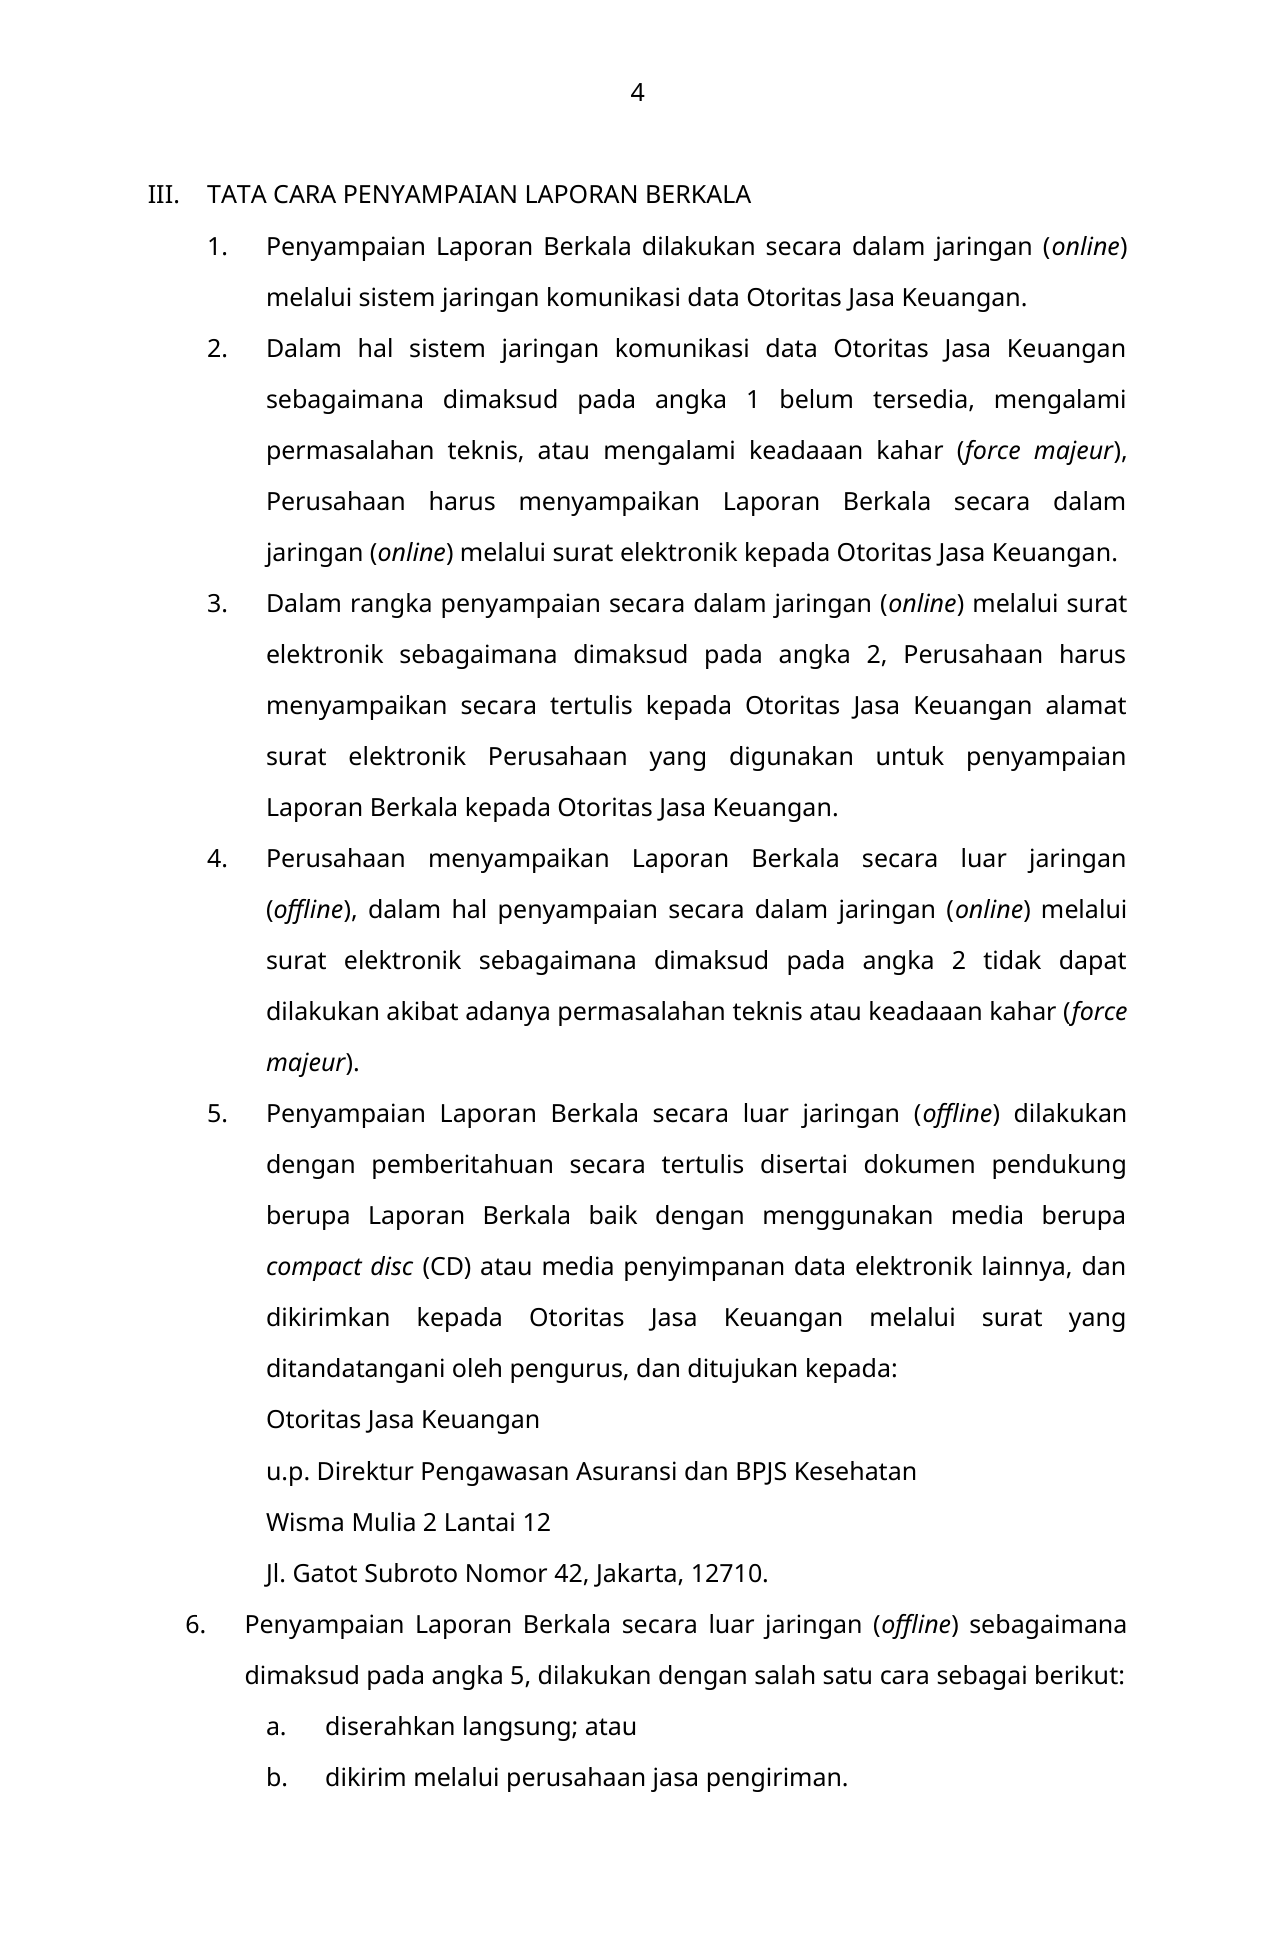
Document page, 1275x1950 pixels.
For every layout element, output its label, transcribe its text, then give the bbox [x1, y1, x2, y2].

text Otoritas Jasa Keuangan [266, 1402, 1127, 1436]
list Dalam hal sistem jaringan komunikasi data Otoritas Jasa Keuangan sebagaimana dimaksud pada angka 1 belum tersedia, mengalami permasalahan teknis, atau mengalami keadaaan kahar (force majeur), Perusahaan harus menyampaikan Laporan Berkala secara dalam jaringan (online) melalui surat elektronik kepada Otoritas Jasa Keuangan. [207, 330, 1127, 568]
list Penyampaian Laporan Berkala dilakukan secara dalam jaringan (online) melalui sistem jaringan komunikasi data Otoritas Jasa Keuangan. [207, 228, 1127, 313]
text Wisma Mulia 2 Lantai 12 [266, 1504, 1127, 1538]
text u.p. Direktur Pengawasan Asuransi dan BPJS Kesehatan [266, 1453, 1127, 1487]
list Penyampaian Laporan Berkala secara luar jaringan (offline) sebagaimana dimaksud pada angka 5, dilakukan dengan salah satu cara sebagai berikut: [185, 1606, 1127, 1691]
list TATA CARA PENYAMPAIAN LAPORAN BERKALA [148, 177, 1127, 211]
list Penyampaian Laporan Berkala secara luar jaringan (offline) dilakukan dengan pemberitahuan secara tertulis disertai dokumen pendukung berupa Laporan Berkala baik dengan menggunakan media berupa compact disc (CD) atau media penyimpanan data elektronik lainnya, dan dikirimkan kepada Otoritas Jasa Keuangan melalui surat yang ditandatangani oleh pengurus, dan ditujukan kepada: [207, 1096, 1127, 1385]
text Jl. Gatot Subroto Nomor 42, Jakarta, 12710. [266, 1555, 1127, 1589]
list Perusahaan menyampaikan Laporan Berkala secara luar jaringan (offline), dalam hal penyampaian secara dalam jaringan (online) melalui surat elektronik sebagaimana dimaksud pada angka 2 tidak dapat dilakukan akibat adanya permasalahan teknis atau keadaaan kahar (force majeur). [207, 841, 1127, 1079]
list Dalam rangka penyampaian secara dalam jaringan (online) melalui surat elektronik sebagaimana dimaksud pada angka 2, Perusahaan harus menyampaikan secara tertulis kepada Otoritas Jasa Keuangan alamat surat elektronik Perusahaan yang digunakan untuk penyampaian Laporan Berkala kepada Otoritas Jasa Keuangan. [207, 586, 1127, 824]
list diserahkan langsung; atau [266, 1708, 1127, 1742]
list dikirim melalui perusahaan jasa pengiriman. [266, 1759, 1127, 1793]
